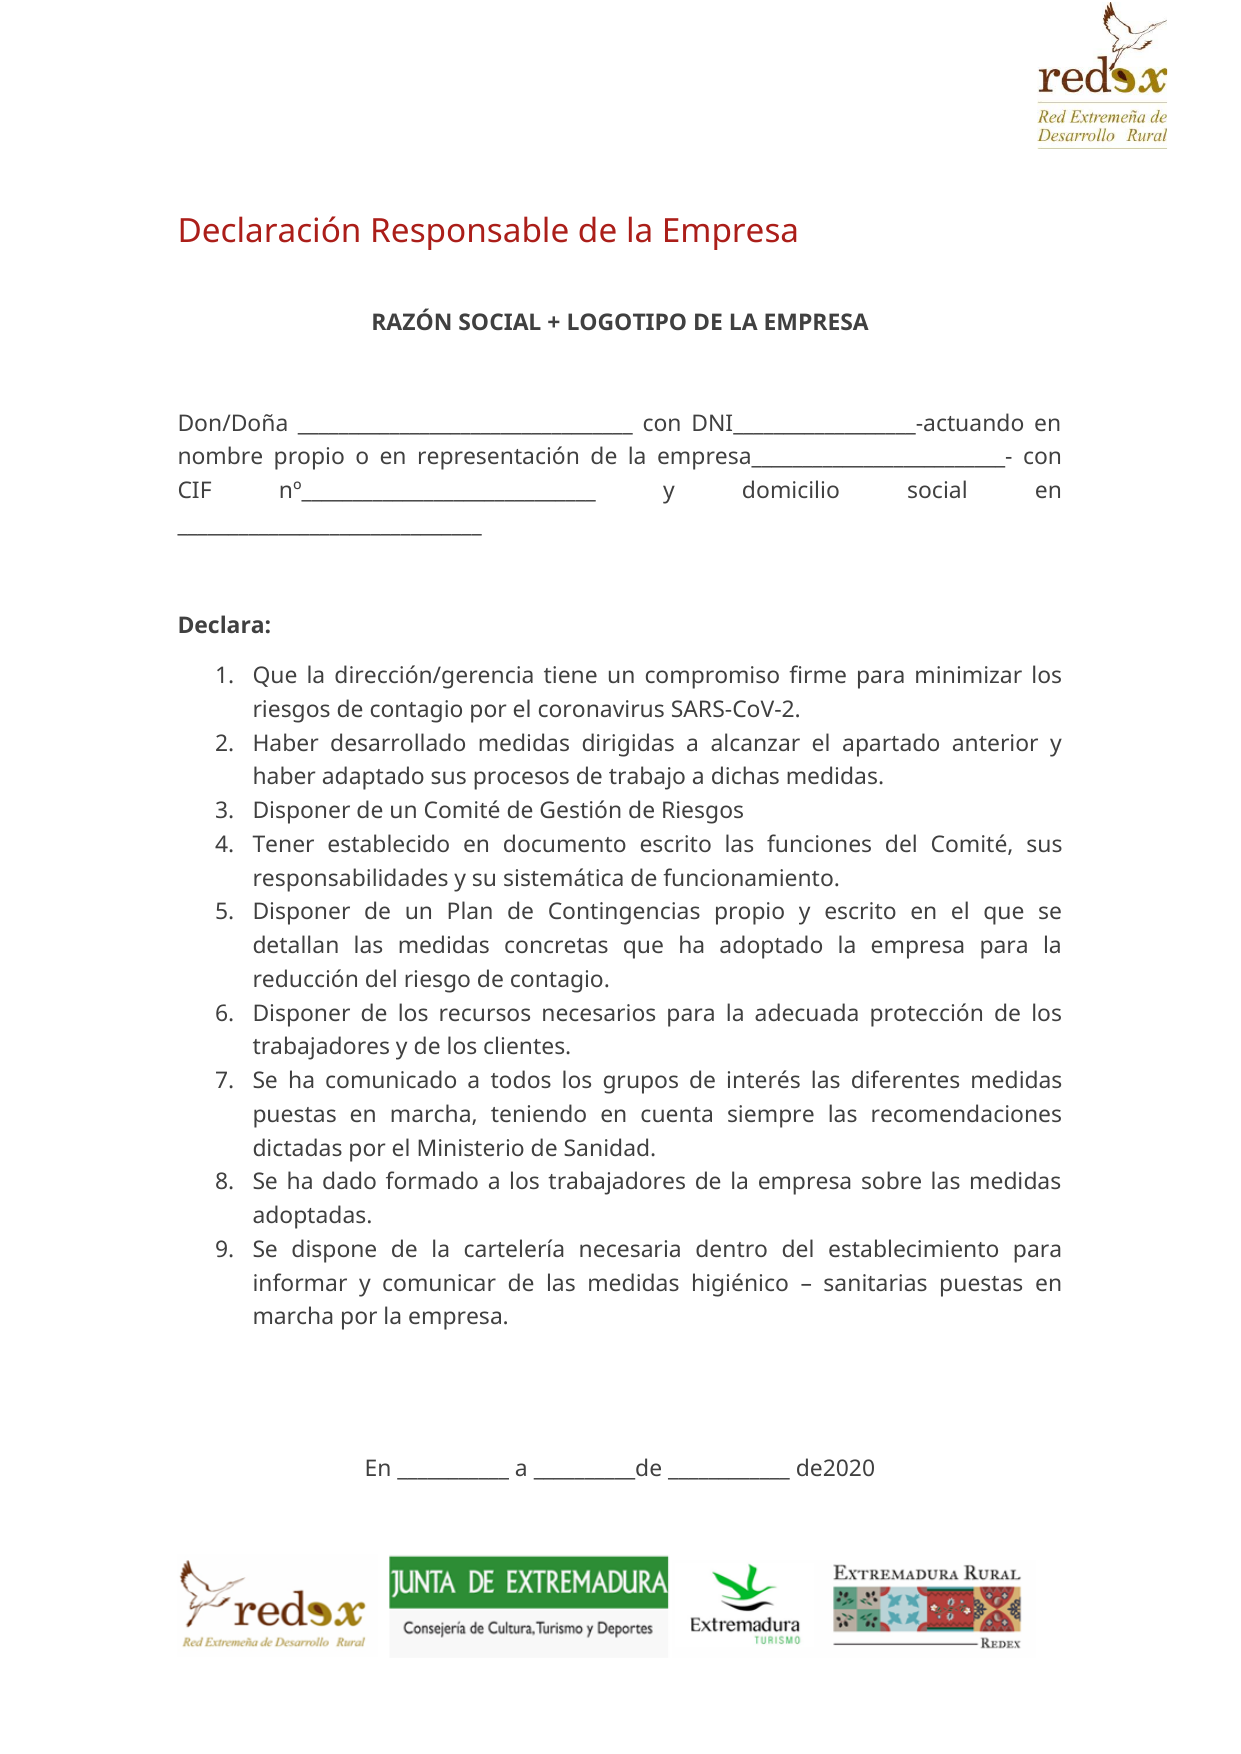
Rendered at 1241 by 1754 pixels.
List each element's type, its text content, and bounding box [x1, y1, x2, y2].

list Haber desarrollado medidas dirigidas a alcanzar el apartado anterior y haber adaptado sus procesos de trabajo a dichas medidas. [215, 727, 1063, 792]
list Disponer de un Comité de Gestión de Riesgos [215, 794, 1063, 825]
list Disponer de un Plan de Contingencias propio y escrito en el que se detallan las medidas concretas que ha adoptado la empresa para la reducción del riesgo de contagio. [215, 895, 1063, 994]
picture [177, 1544, 1063, 1681]
text En ___________ a __________de ____________ de2020 [177, 1452, 1063, 1483]
text Don/Doña _________________________________ con DNI__________________-actuando en nombre propio o en representación de la empresa_________________________- con CIF nº_____________________________ y domicilio social en ______________________________ [177, 407, 1063, 539]
list Se ha dado formado a los trabajadores de la empresa sobre las medidas adoptadas. [215, 1165, 1063, 1230]
list Se dispone de la cartelería necesaria dentro del establecimiento para informar y comunicar de las medidas higiénico – sanitarias puestas en marcha por la empresa. [215, 1233, 1063, 1332]
subtitle Declaración Responsable de la Empresa [177, 206, 1063, 252]
text RAZÓN SOCIAL + LOGOTIPO DE LA EMPRESA [177, 306, 1063, 337]
list Que la dirección/gerencia tiene un compromiso firme para minimizar los riesgos de contagio por el coronavirus SARS-CoV-2. [215, 659, 1063, 724]
picture [1037, 2, 1168, 149]
text Declara: [177, 609, 1063, 640]
list Disponer de los recursos necesarios para la adecuada protección de los trabajadores y de los clientes. [215, 997, 1063, 1062]
list Tener establecido en documento escrito las funciones del Comité, sus responsabilidades y su sistemática de funcionamiento. [215, 828, 1063, 893]
list Se ha comunicado a todos los grupos de interés las diferentes medidas puestas en marcha, teniendo en cuenta siempre las recomendaciones dictadas por el Ministerio de Sanidad. [215, 1064, 1063, 1163]
